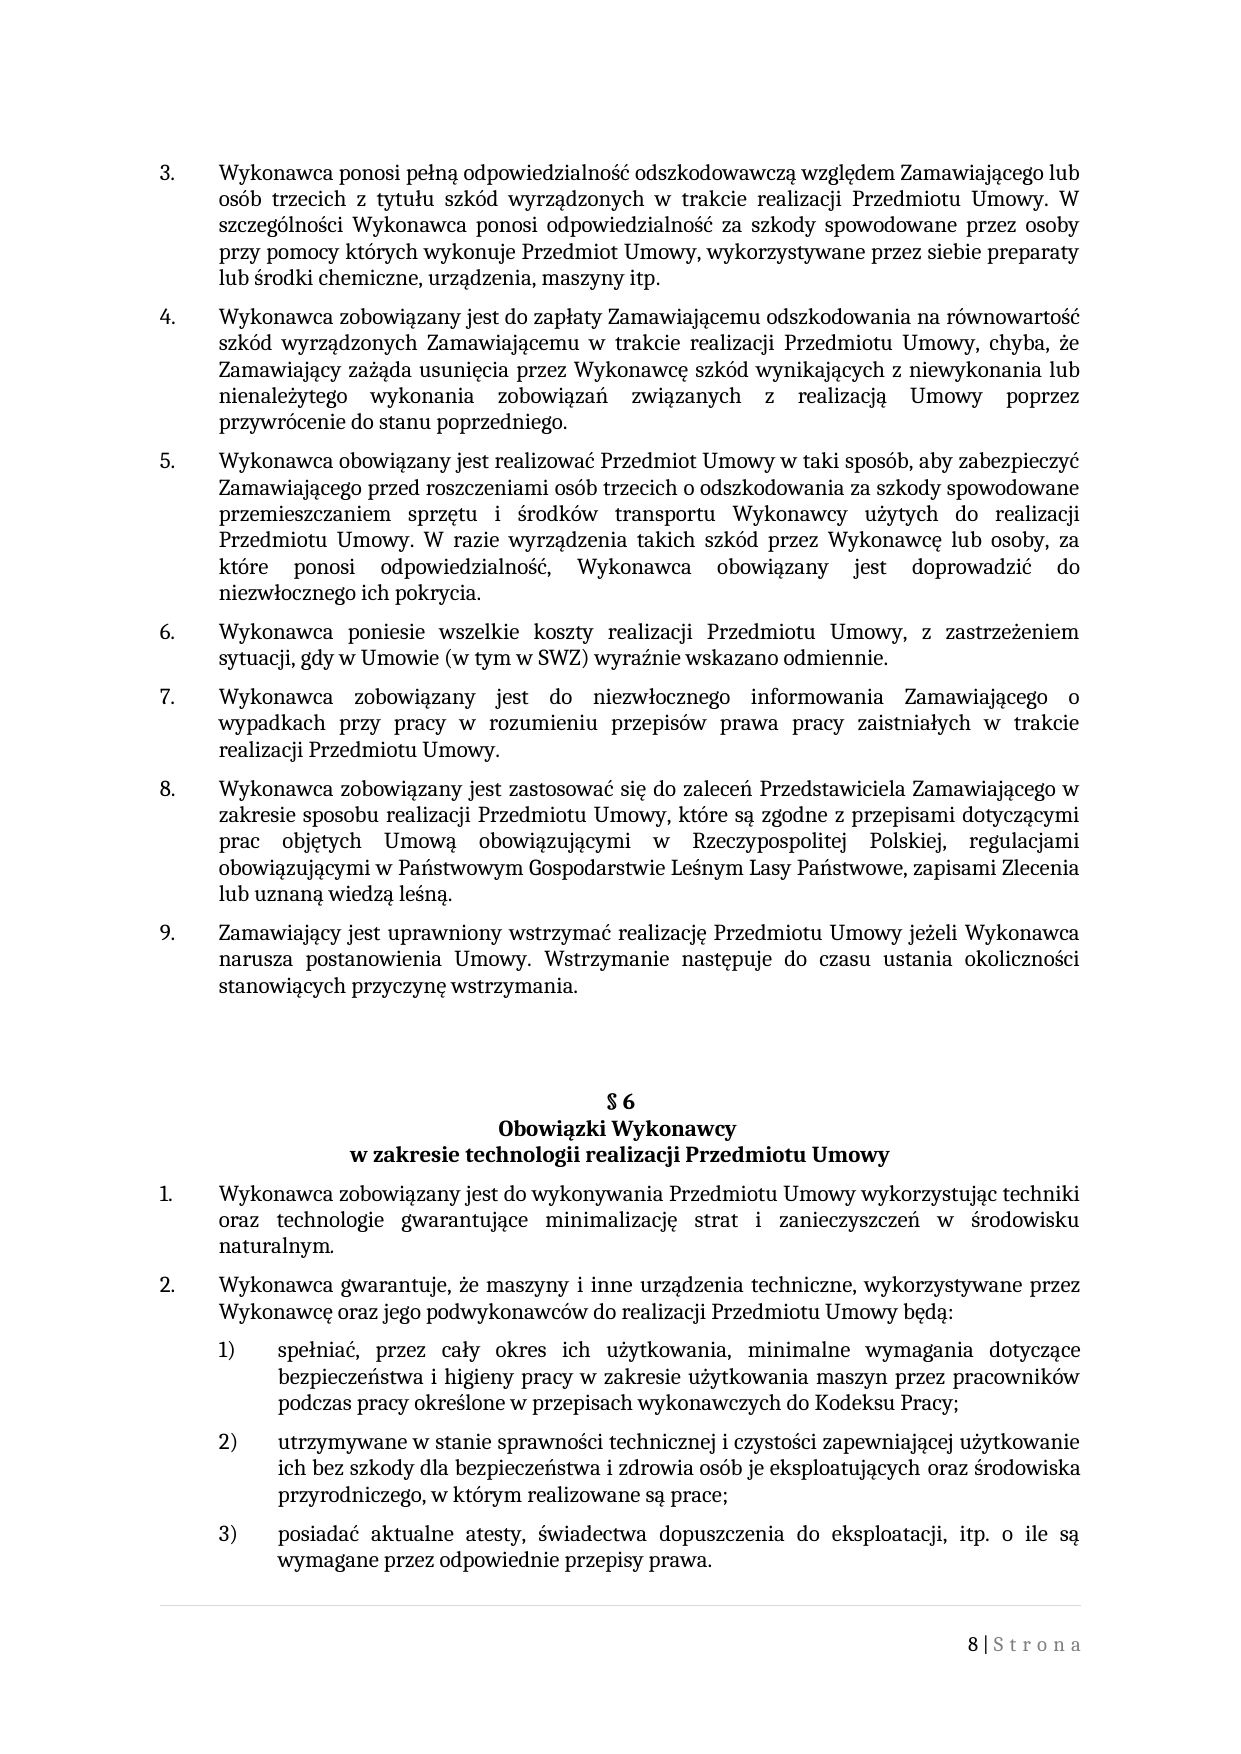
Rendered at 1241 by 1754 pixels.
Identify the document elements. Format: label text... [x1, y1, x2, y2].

list Wykonawca zobowiązany jest do wykonywania Przedmiotu Umowy wykorzystując techniki oraz technologie gwarantujące minimalizację strat i zanieczyszczeń w środowisku naturalnym. [159, 1181, 1081, 1259]
list Wykonawca obowiązany jest realizować Przedmiot Umowy w taki sposób, aby zabezpieczyć Zamawiającego przed roszczeniami osób trzecich o odszkodowania za szkody spowodowane przemieszczaniem sprzętu i środków transportu Wykonawcy użytych do realizacji Przedmiotu Umowy. W razie wyrządzenia takich szkód przez Wykonawcę lub osoby, za które ponosi odpowiedzialność, Wykonawca obowiązany jest doprowadzić do niezwłocznego ich pokrycia. [159, 448, 1081, 606]
list Wykonawca zobowiązany jest do zapłaty Zamawiającemu odszkodowania na równowartość szkód wyrządzonych Zamawiającemu w trakcie realizacji Przedmiotu Umowy, chyba, że Zamawiający zażąda usunięcia przez Wykonawcę szkód wynikających z niewykonania lub nienależytego wykonania zobowiązań związanych z realizacją Umowy poprzez przywrócenie do stanu poprzedniego. [159, 304, 1081, 436]
list Wykonawca zobowiązany jest zastosować się do zaleceń Przedstawiciela Zamawiającego w zakresie sposobu realizacji Przedmiotu Umowy, które są zgodne z przepisami dotyczącymi prac objętych Umową obowiązującymi w Rzeczypospolitej Polskiej, regulacjami obowiązującymi w Państwowym Gospodarstwie Leśnym Lasy Państwowe, zapisami Zlecenia lub uznaną wiedzą leśną. [159, 775, 1081, 907]
list Zamawiający jest uprawniony wstrzymać realizację Przedmiotu Umowy jeżeli Wykonawca narusza postanowienia Umowy. Wstrzymanie następuje do czasu ustania okoliczności stanowiących przyczynę wstrzymania. [159, 920, 1081, 999]
list Wykonawca zobowiązany jest do niezwłocznego informowania Zamawiającego o wypadkach przy pracy w rozumieniu przepisów prawa pracy zaistniałych w trakcie realizacji Przedmiotu Umowy. [159, 684, 1081, 763]
list posiadać aktualne atesty, świadectwa dopuszczenia do eksploatacji, itp. o ile są wymagane przez odpowiednie przepisy prawa. [218, 1520, 1081, 1573]
list Wykonawca ponosi pełną odpowiedzialność odszkodowawczą względem Zamawiającego lub osób trzecich z tytułu szkód wyrządzonych w trakcie realizacji Przedmiotu Umowy. W szczególności Wykonawca ponosi odpowiedzialność za szkody spowodowane przez osoby przy pomocy których wykonuje Przedmiot Umowy, wykorzystywane przez siebie preparaty lub środki chemiczne, urządzenia, maszyny itp. [159, 159, 1081, 291]
list utrzymywane w stanie sprawności technicznej i czystości zapewniającej użytkowanie ich bez szkody dla bezpieczeństwa i zdrowia osób je eksploatujących oraz środowiska przyrodniczego, w którym realizowane są prace; [218, 1429, 1081, 1508]
text § 6 Obowiązki Wykonawcy w zakresie technologii realizacji Przedmiotu Umowy [159, 1089, 1081, 1168]
list Wykonawca poniesie wszelkie koszty realizacji Przedmiotu Umowy, z zastrzeżeniem sytuacji, gdy w Umowie (w tym w SWZ) wyraźnie wskazano odmiennie. [159, 619, 1081, 671]
list Wykonawca gwarantuje, że maszyny i inne urządzenia techniczne, wykorzystywane przez Wykonawcę oraz jego podwykonawców do realizacji Przedmiotu Umowy będą: [159, 1272, 1081, 1325]
list spełniać, przez cały okres ich użytkowania, minimalne wymagania dotyczące bezpieczeństwa i higieny pracy w zakresie użytkowania maszyn przez pracowników podczas pracy określone w przepisach wykonawczych do Kodeksu Pracy; [218, 1337, 1081, 1416]
